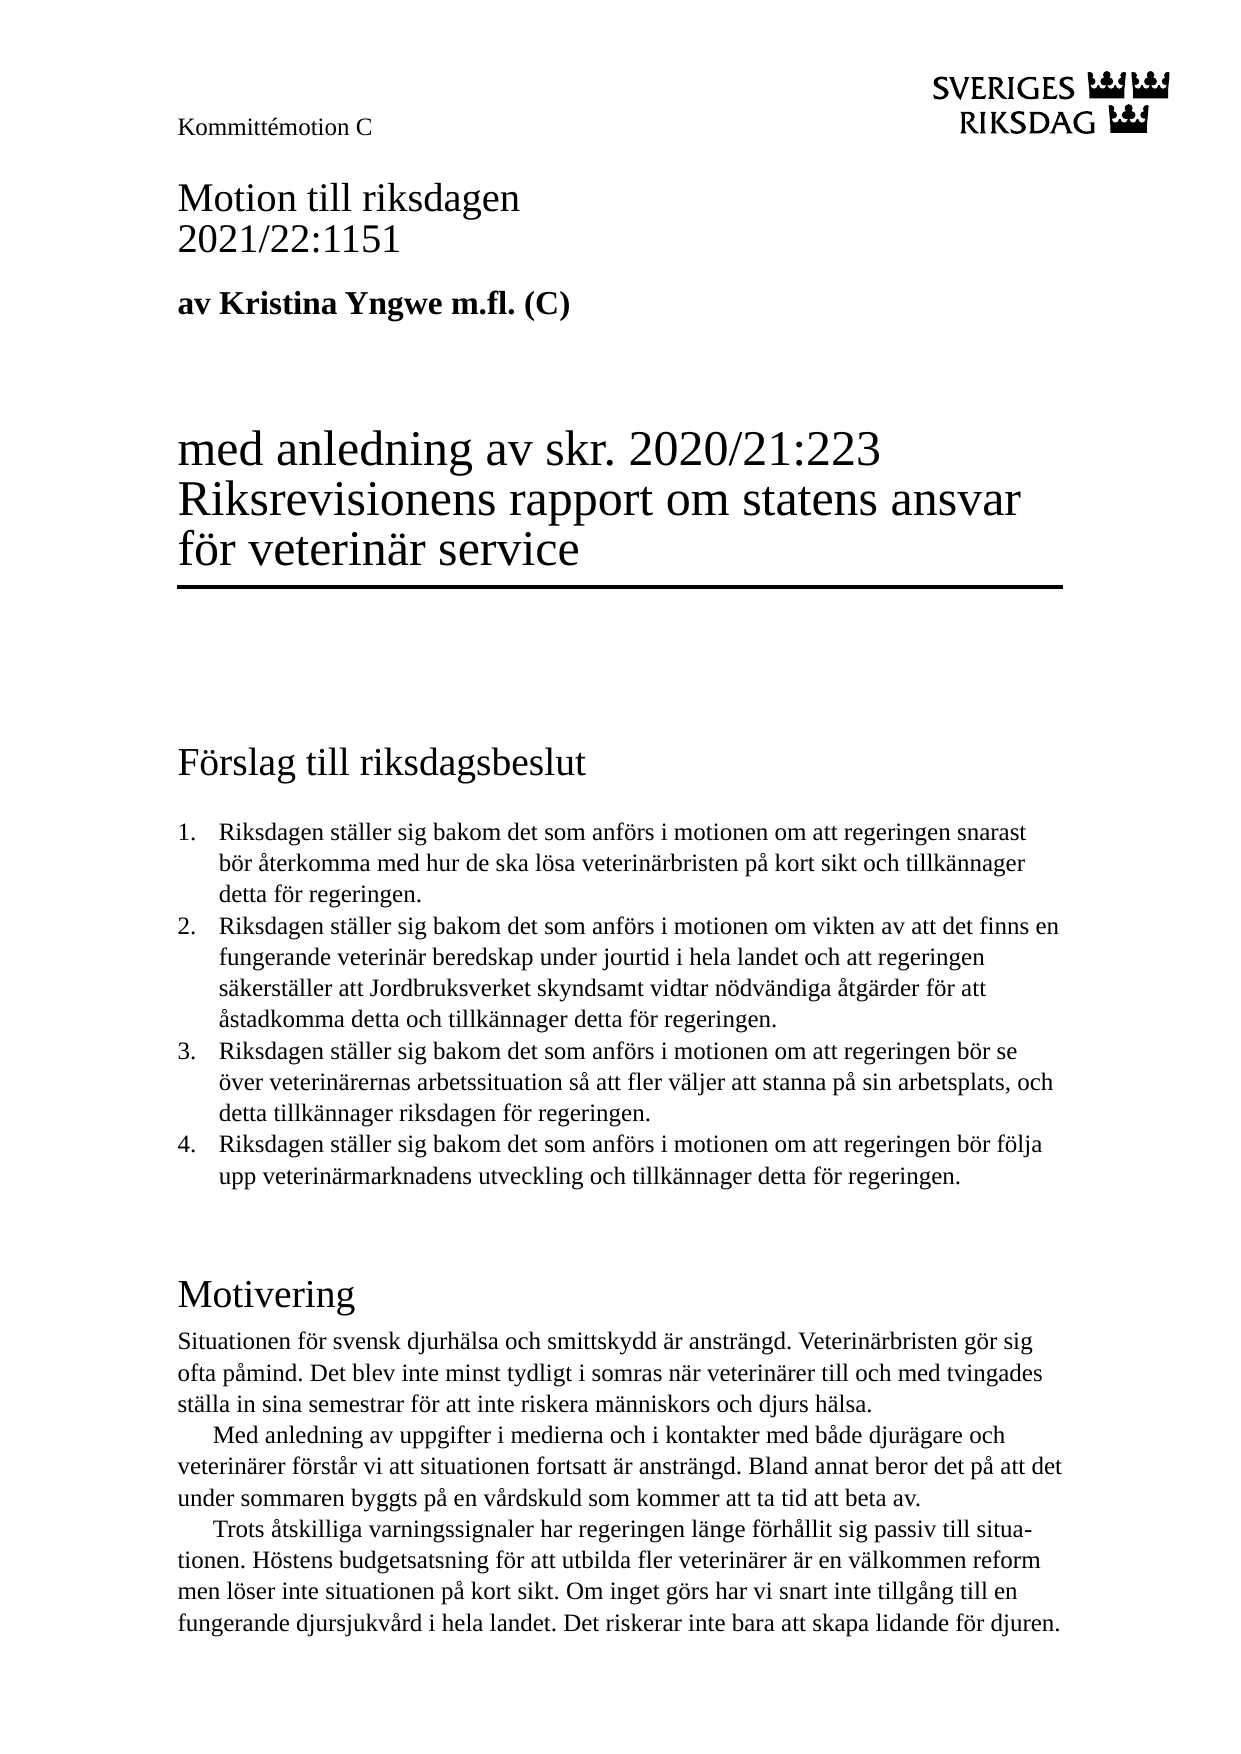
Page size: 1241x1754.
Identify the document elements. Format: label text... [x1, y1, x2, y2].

text Situationen för svensk djurhälsa och smittskydd är ansträngd. Veterinärbristen gör sig ofta påmind. Det blev inte minst tydligt i somras när veterinärer till och med tvingades ställa in sina semestrar för att inte riskera människors och djurs hälsa. [177, 1324, 1063, 1418]
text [177, 1511, 1063, 1636]
text Med anledning av uppgifter i medierna och i kontakter med både djurägare och veterinärer förstår vi att situationen fortsatt är ansträngd. Bland annat beror det på att det under sommaren byggts på en vårdskuld som kommer att ta tid att beta av. [177, 1418, 1063, 1511]
